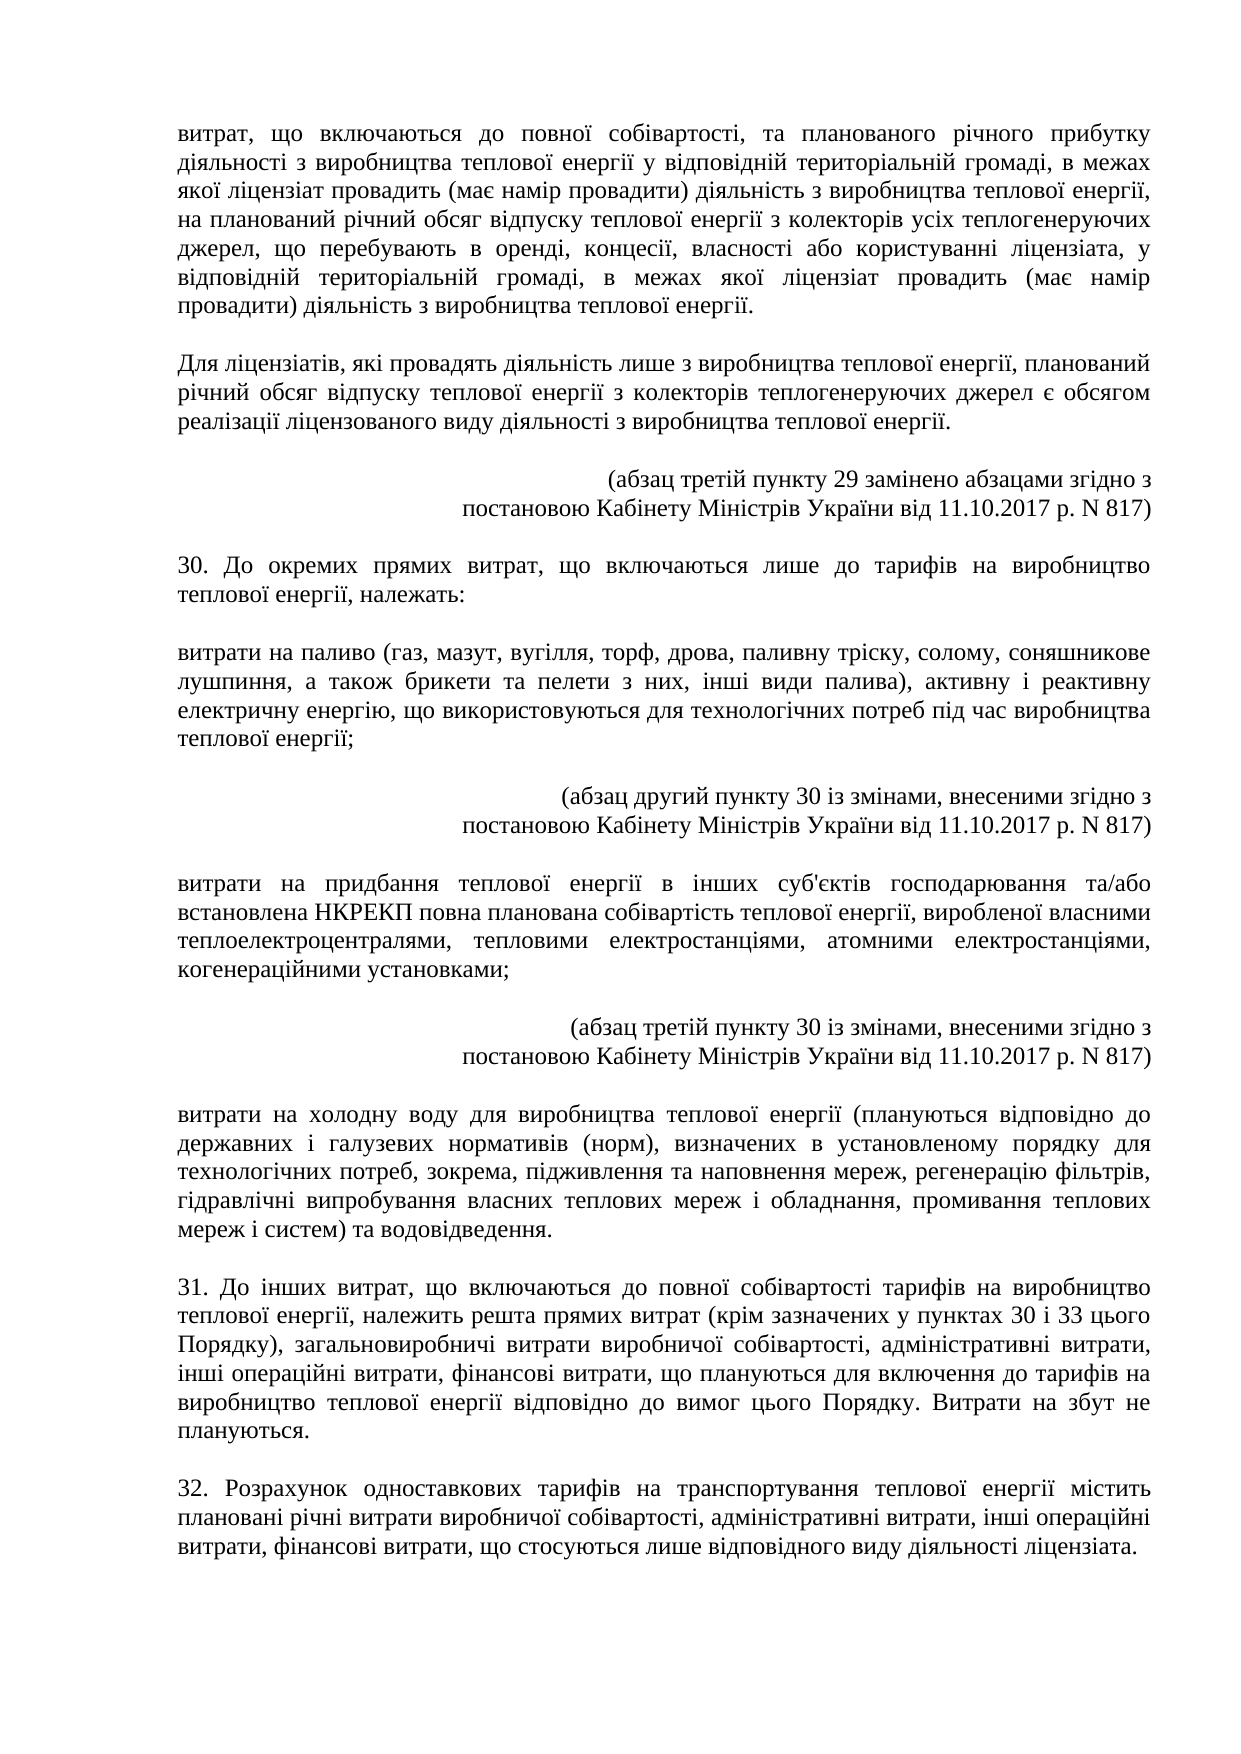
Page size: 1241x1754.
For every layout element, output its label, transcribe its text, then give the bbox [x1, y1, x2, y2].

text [177, 118, 1152, 319]
text витрати на паливо (газ, мазут, вугілля, торф, дрова, паливну тріску, солому, соняшникове лушпиння, а також брикети та пелети з них, інші види палива), активну і реактивну електричну енергію, що використовуються для технологічних потреб під час виробництва теплової енергії; [177, 637, 1152, 752]
text (абзац третій пункту 29 замінено абзацами згідно з постановою Кабінету Міністрів України від 11.10.2017 р. N 817) [177, 464, 1152, 521]
text (абзац другий пункту 30 із змінами, внесеними згідно з постановою Кабінету Міністрів України від 11.10.2017 р. N 817) [177, 781, 1152, 839]
text витрати на холодну воду для виробництва теплової енергії (плануються відповідно до державних і галузевих нормативів (норм), визначених в установленому порядку для технологічних потреб, зокрема, підживлення та наповнення мереж, регенерацію фільтрів, гідравлічні випробування власних теплових мереж і обладнання, промивання теплових мереж і систем) та водовідведення. [177, 1099, 1152, 1243]
text витрати на придбання теплової енергії в інших суб'єктів господарювання та/або встановлена НКРЕКП повна планована собівартість теплової енергії, виробленої власними теплоелектроцентралями, тепловими електростанціями, атомними електростанціями, когенераційними установками; [177, 868, 1152, 983]
text Для ліцензіатів, які провадять діяльність лише з виробництва теплової енергії, планований річний обсяг відпуску теплової енергії з колекторів теплогенеруючих джерел є обсягом реалізації ліцензованого виду діяльності з виробництва теплової енергії. [177, 348, 1152, 435]
text (абзац третій пункту 30 із змінами, внесеними згідно з постановою Кабінету Міністрів України від 11.10.2017 р. N 817) [177, 1012, 1152, 1070]
text 30. До окремих прямих витрат, що включаються лише до тарифів на виробництво теплової енергії, належать: [177, 551, 1152, 608]
text 32. Розрахунок одноставкових тарифів на транспортування теплової енергії містить плановані річні витрати виробничої собівартості, адміністративні витрати, інші операційні витрати, фінансові витрати, що стосуються лише відповідного виду діяльності ліцензіата. [177, 1473, 1152, 1560]
text 31. До інших витрат, що включаються до повної собівартості тарифів на виробництво теплової енергії, належить решта прямих витрат (крім зазначених у пунктах 30 і 33 цього Порядку), загальновиробничі витрати виробничої собівартості, адміністративні витрати, інші операційні витрати, фінансові витрати, що плануються для включення до тарифів на виробництво теплової енергії відповідно до вимог цього Порядку. Витрати на збут не плануються. [177, 1272, 1152, 1444]
